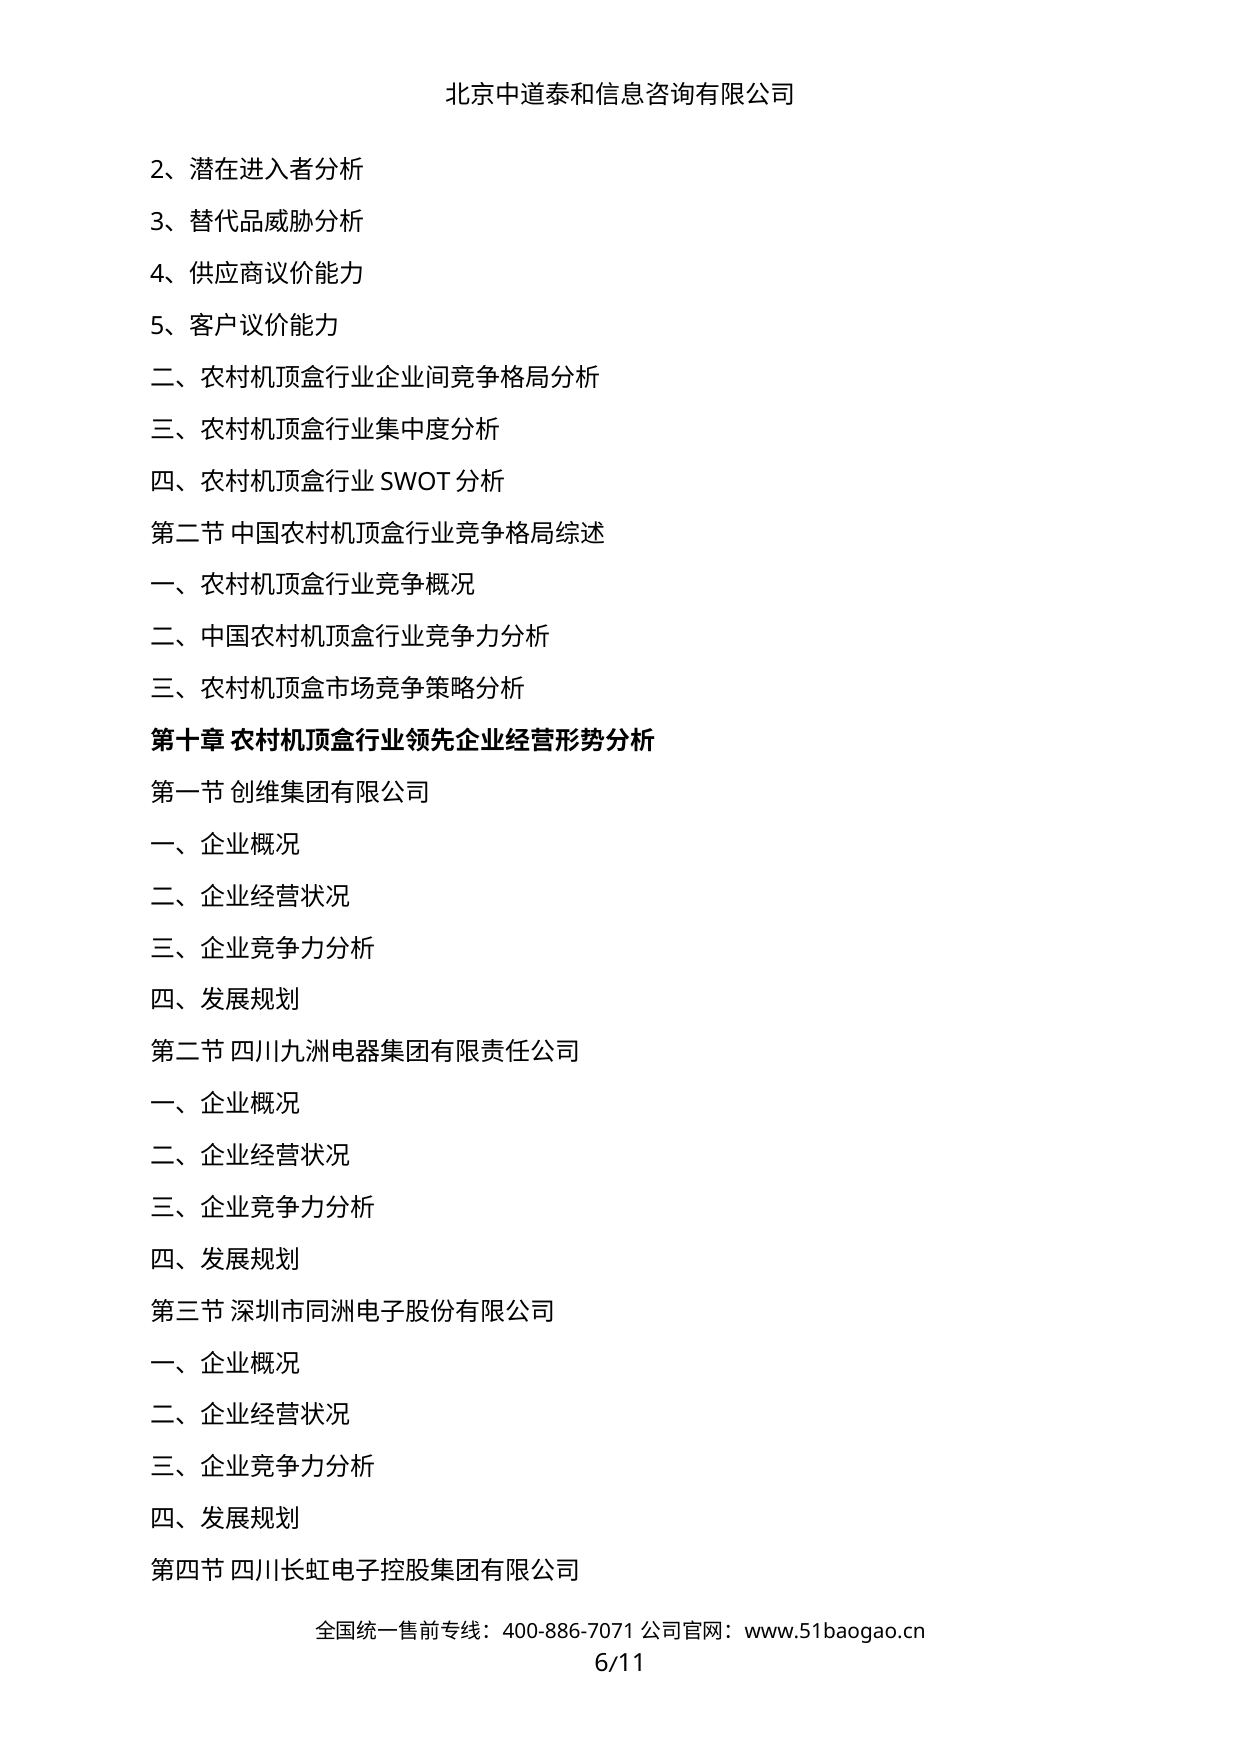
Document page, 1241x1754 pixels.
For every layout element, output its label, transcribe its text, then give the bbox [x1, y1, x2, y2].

text 一、企业概况 [150, 1084, 1090, 1120]
text 四、农村机顶盒行业SWOT分析 [150, 461, 1090, 497]
text 二、企业经营状况 [150, 1136, 1090, 1172]
text 3、替代品威胁分析 [150, 202, 1090, 238]
text 第四节 四川长虹电子控股集团有限公司 [150, 1551, 1090, 1587]
text 一、企业概况 [150, 824, 1090, 861]
text 第一节 创维集团有限公司 [150, 772, 1090, 809]
text 三、企业竞争力分析 [150, 928, 1090, 964]
text 二、中国农村机顶盒行业竞争力分析 [150, 617, 1090, 653]
text 四、发展规划 [150, 1499, 1090, 1535]
text 第十章 农村机顶盒行业领先企业经营形势分析 [150, 721, 1090, 757]
text 二、农村机顶盒行业企业间竞争格局分析 [150, 357, 1090, 394]
text 二、企业经营状况 [150, 876, 1090, 912]
text 第三节 深圳市同洲电子股份有限公司 [150, 1291, 1090, 1327]
text 一、企业概况 [150, 1343, 1090, 1379]
text 二、企业经营状况 [150, 1395, 1090, 1431]
text 4、供应商议价能力 [150, 254, 1090, 290]
text 5、客户议价能力 [150, 306, 1090, 342]
text 一、农村机顶盒行业竞争概况 [150, 565, 1090, 601]
text 第二节 中国农村机顶盒行业竞争格局综述 [150, 513, 1090, 549]
text 第二节 四川九洲电器集团有限责任公司 [150, 1032, 1090, 1068]
text 三、农村机顶盒行业集中度分析 [150, 409, 1090, 446]
text 四、发展规划 [150, 980, 1090, 1016]
text 三、农村机顶盒市场竞争策略分析 [150, 669, 1090, 705]
text 三、企业竞争力分析 [150, 1447, 1090, 1483]
text 四、发展规划 [150, 1239, 1090, 1276]
text 三、企业竞争力分析 [150, 1187, 1090, 1224]
text 2、潜在进入者分析 [150, 150, 1090, 186]
